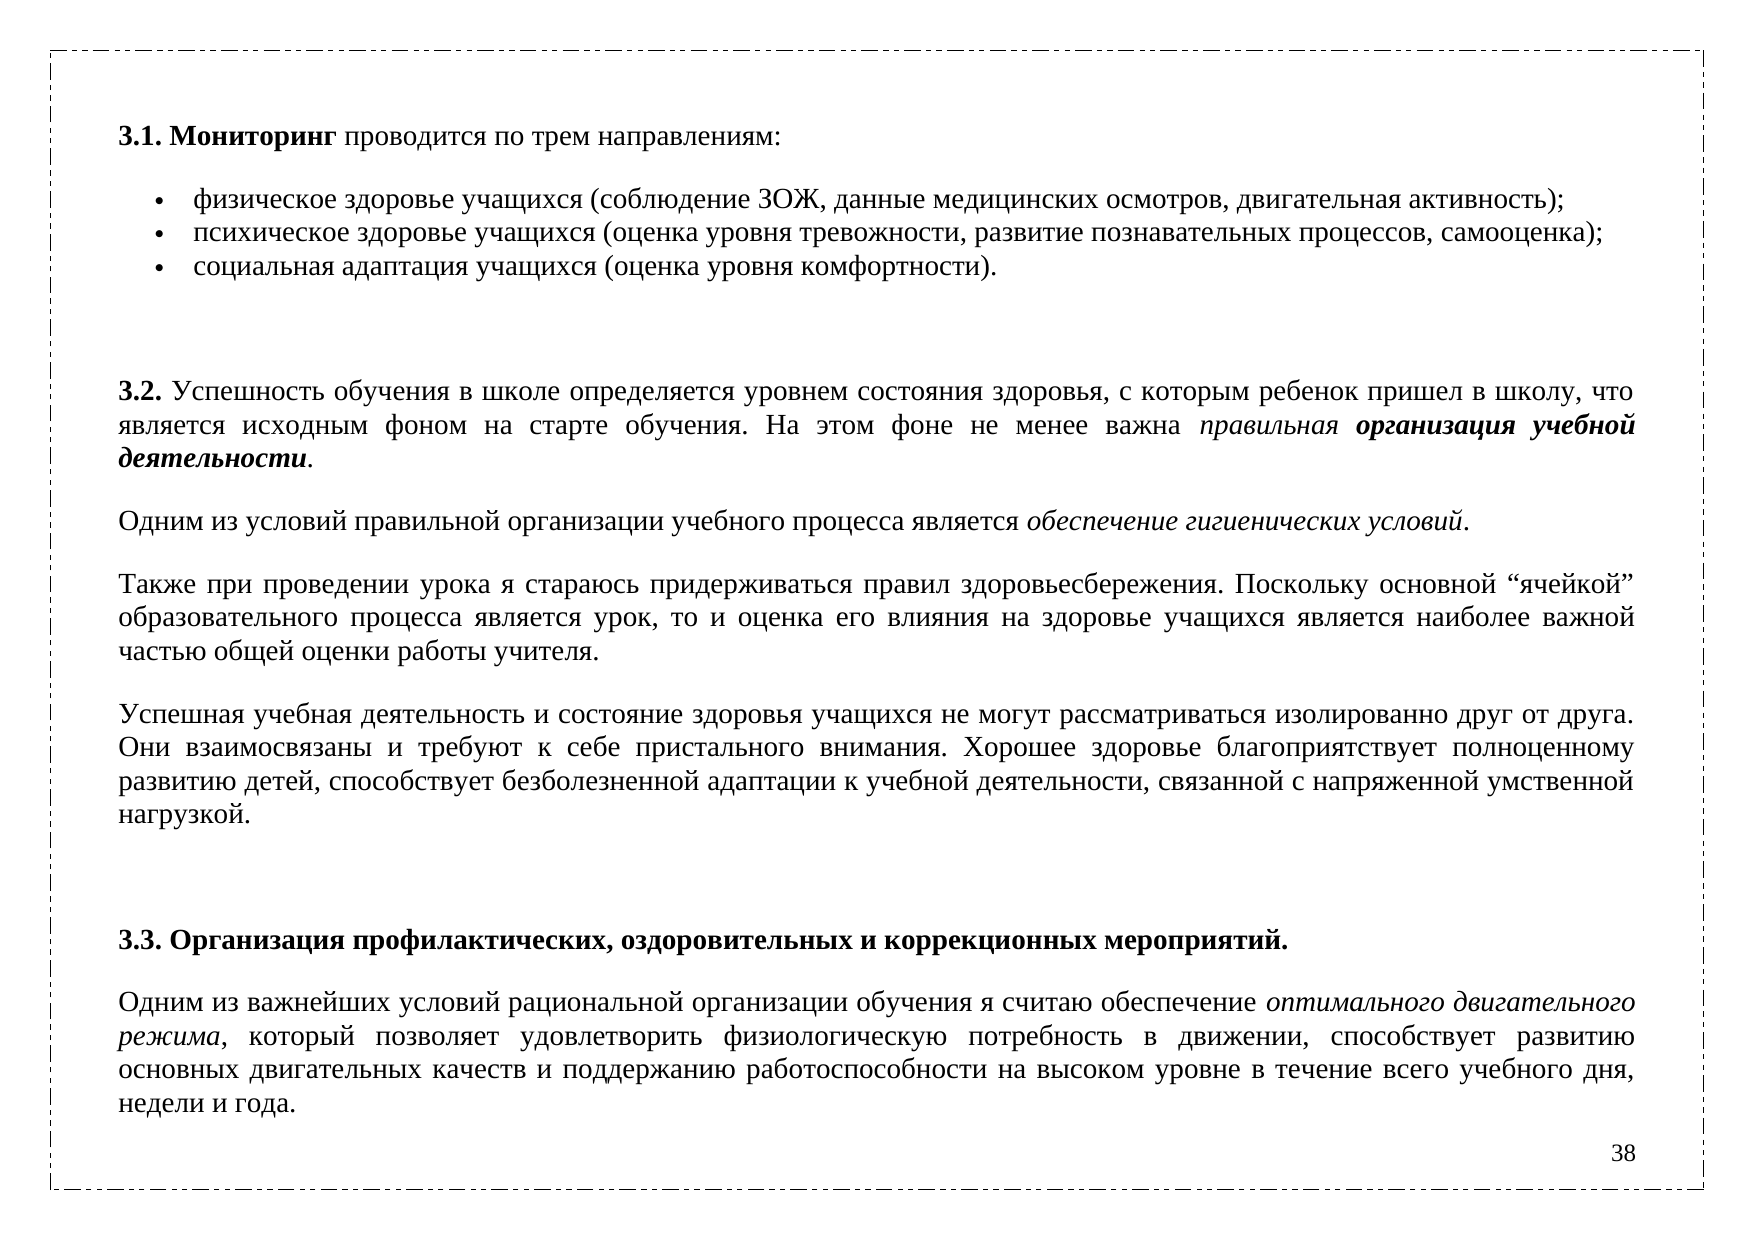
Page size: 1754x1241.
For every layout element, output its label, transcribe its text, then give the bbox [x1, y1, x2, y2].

list психическое здоровье учащихся (оценка уровня тревожности, развитие познавательных процессов, самооценка); [156, 214, 1636, 248]
text 3.2. Успешность обучения в школе определяется уровнем состояния здоровья, с которым ребенок пришел в школу, что является исходным фоном на старте обучения. На этом фоне не менее важна правильная организация учебной деятельности. [118, 373, 1636, 474]
list физическое здоровье учащихся (соблюдение ЗОЖ, данные медицинских осмотров, двигательная активность); [156, 181, 1636, 214]
text Одним из условий правильной организации учебного процесса является обеспечение гигиенических условий. [118, 503, 1636, 537]
text Одним из важнейших условий рациональной организации обучения я считаю обеспечение оптимального двигательного режима, который позволяет удовлетворить физиологическую потребность в движении, способствует развитию основных двигательных качеств и поддержанию работоспособности на высоком уровне в течение всего учебного дня, недели и года. [118, 984, 1636, 1119]
text 3.1. Мониторинг проводится по трем направлениям: [118, 118, 1636, 152]
text Также при проведении урока я стараюсь придерживаться правил здоровьесбережения. Поскольку основной “ячейкой” образовательного процесса является урок, то и оценка его влияния на здоровье учащихся является наиболее важной частью общей оценки работы учителя. [118, 566, 1636, 667]
text Успешная учебная деятельность и состояние здоровья учащихся не могут рассматриваться изолированно друг от друга. Они взаимосвязаны и требуют к себе пристального внимания. Хорошее здоровье благоприятствует полноценному развитию детей, способствует безболезненной адаптации к учебной деятельности, связанной с напряженной умственной нагрузкой. [118, 696, 1636, 830]
list социальная адаптация учащихся (оценка уровня комфортности). [156, 248, 1636, 282]
text 3.3. Организация профилактических, оздоровительных и коррекционных мероприятий. [118, 922, 1636, 955]
